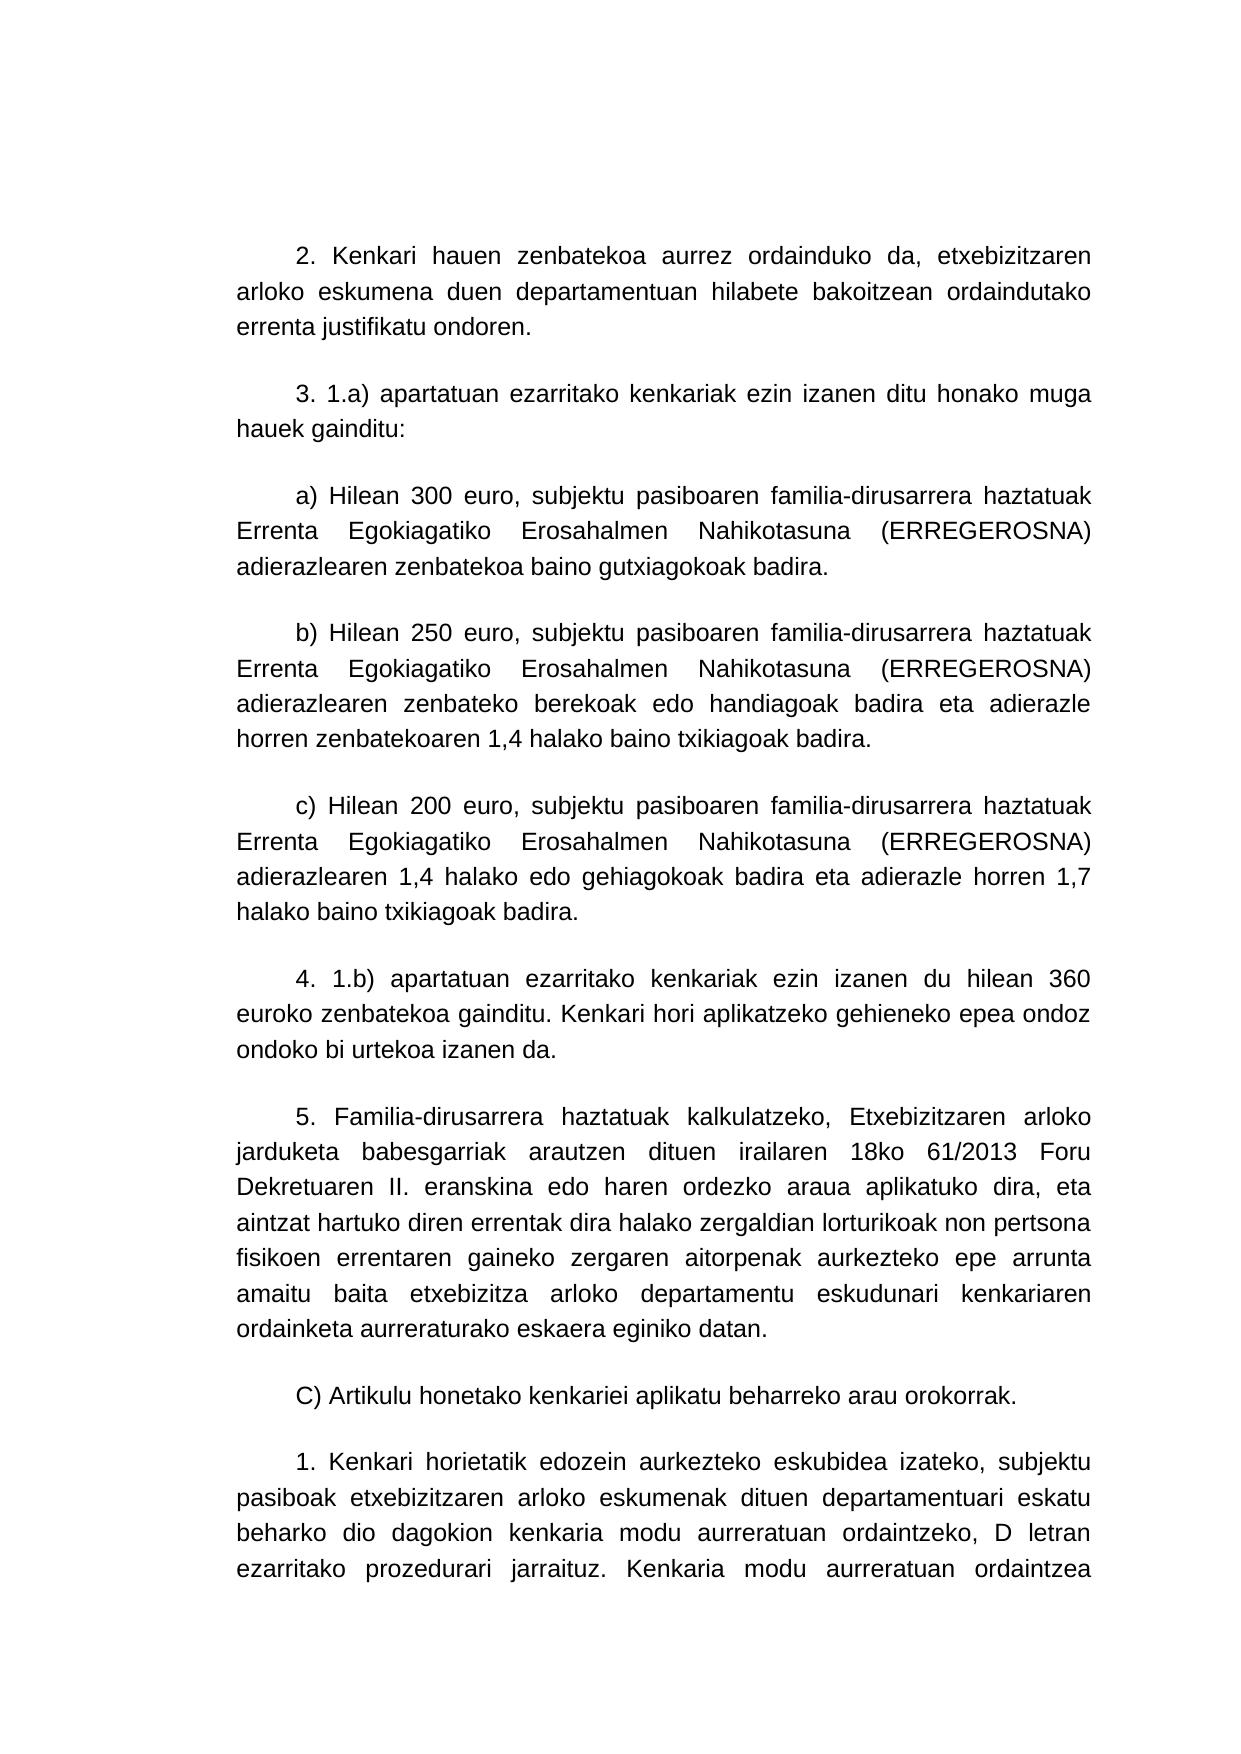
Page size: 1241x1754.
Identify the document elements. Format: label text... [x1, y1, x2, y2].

text 3. 1.a) apartatuan ezarritako kenkariak ezin izanen ditu honako muga hauek gainditu: [236, 374, 1092, 444]
text 5. Familia-dirusarrera haztatuak kalkulatzeko, Etxebizitzaren arloko jarduketa babesgarriak arautzen dituen irailaren 18ko 61/2013 Foru Dekretuaren II. eranskina edo haren ordezko araua aplikatuko dira, eta aintzat hartuko diren errentak dira halako zergaldian lorturikoak non pertsona fisikoen errentaren gaineko zergaren aitorpenak aurkezteko epe arrunta amaitu baita etxebizitza arloko departamentu eskudunari kenkariaren ordainketa aurreraturako eskaera eginiko datan. [236, 1097, 1092, 1344]
text a) Hilean 300 euro, subjektu pasiboaren familia-dirusarrera haztatuak Errenta Egokiagatiko Erosahalmen Nahikotasuna (ERREGEROSNA) adierazlearen zenbatekoa baino gutxiagokoak badira. [236, 476, 1092, 582]
text C) Artikulu honetako kenkariei aplikatu beharreko arau orokorrak. [236, 1376, 1092, 1411]
text b) Hilean 250 euro, subjektu pasiboaren familia-dirusarrera haztatuak Errenta Egokiagatiko Erosahalmen Nahikotasuna (ERREGEROSNA) adierazlearen zenbateko berekoak edo handiagoak badira eta adierazle horren zenbatekoaren 1,4 halako baino txikiagoak badira. [236, 613, 1092, 755]
text c) Hilean 200 euro, subjektu pasiboaren familia-dirusarrera haztatuak Errenta Egokiagatiko Erosahalmen Nahikotasuna (ERREGEROSNA) adierazlearen 1,4 halako edo gehiagokoak badira eta adierazle horren 1,7 halako baino txikiagoak badira. [236, 786, 1092, 928]
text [236, 1442, 1092, 1584]
text 4. 1.b) apartatuan ezarritako kenkariak ezin izanen du hilean 360 euroko zenbatekoa gainditu. Kenkari hori aplikatzeko gehieneko epea ondoz ondoko bi urtekoa izanen da. [236, 959, 1092, 1065]
text 2. Kenkari hauen zenbatekoa aurrez ordainduko da, etxebizitzaren arloko eskumena duen departamentuan hilabete bakoitzean ordaindutako errenta justifikatu ondoren. [236, 236, 1092, 342]
